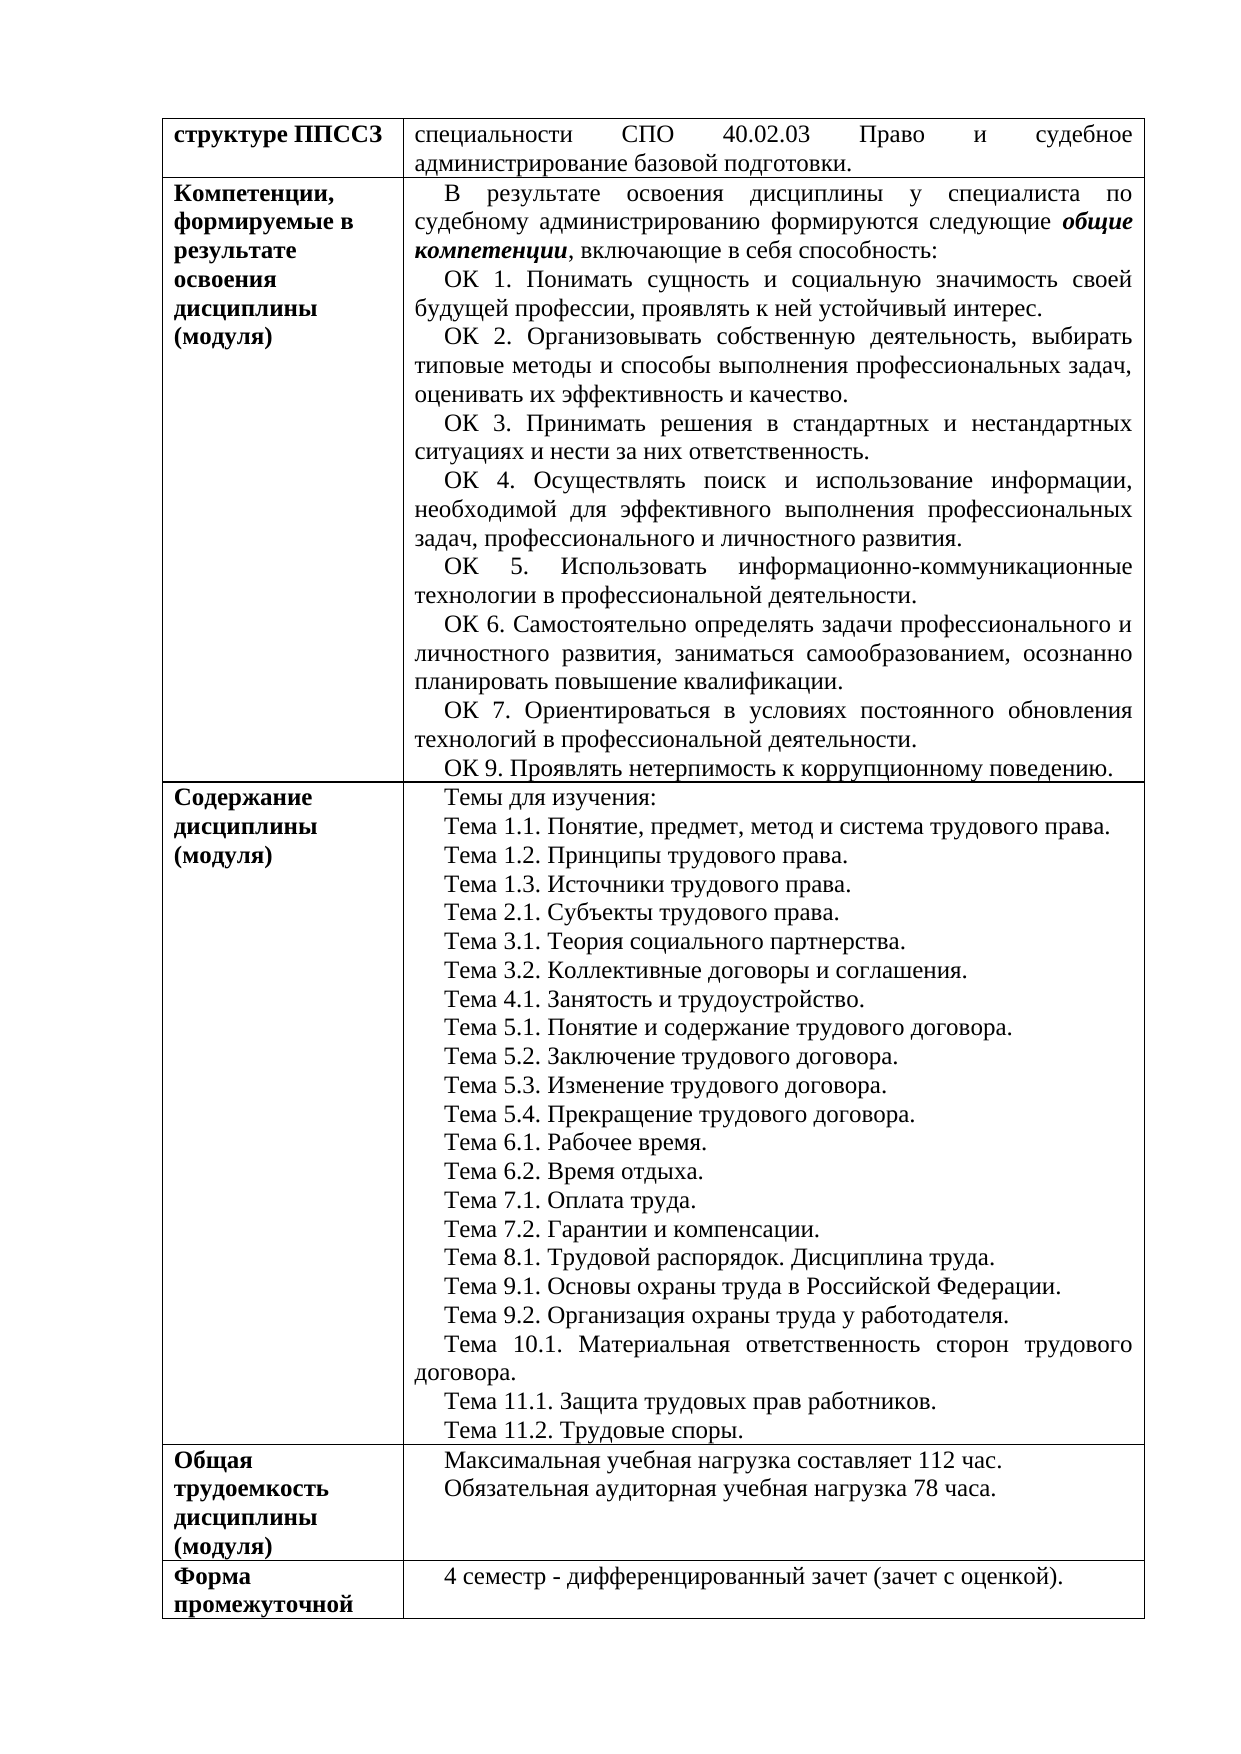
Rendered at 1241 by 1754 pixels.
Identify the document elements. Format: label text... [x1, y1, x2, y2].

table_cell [163, 1561, 403, 1618]
table_cell Темы для изучения: Тема 1.1. Понятие, предмет, метод и система трудового права. Тема 1.2. Принципы трудового права. Тема 1.3. Источники трудового права. Тема 2.1. Субъекты трудового права. Тема 3.1. Теория социального партнерства. Тема 3.2. Коллективные договоры и соглашения. Тема 4.1. Занятость и трудоустройство. Тема 5.1. Понятие и содержание трудового договора. Тема 5.2. Заключение трудового договора. Тема 5.3. Изменение трудового договора. Тема 5.4. Прекращение трудового договора. Тема 6.1. Рабочее время. Тема 6.2. Время отдыха. Тема 7.1. Оплата труда. Тема 7.2. Гарантии и компенсации. Тема 8.1. Трудовой распорядок. Дисциплина труда. Тема 9.1. Основы охраны труда в Российской Федерации. Тема 9.2. Организация охраны труда у работодателя. Тема 10.1. Материальная ответственность сторон трудового договора. Тема 11.1. Защита трудовых прав работников. Тема 11.2. Трудовые споры. [404, 783, 1144, 1444]
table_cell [404, 1561, 1144, 1618]
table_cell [404, 119, 1144, 177]
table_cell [163, 119, 403, 177]
table_cell Максимальная учебная нагрузка составляет 112 час. Обязательная аудиторная учебная нагрузка 78 часа. [404, 1445, 1144, 1560]
table_cell Общая трудоемкость дисциплины (модуля) [163, 1445, 403, 1560]
table_cell Компетенции, формируемые в результате освоения дисциплины (модуля) [163, 178, 403, 781]
table_cell Содержание дисциплины (модуля) [163, 783, 403, 1444]
table_cell В результате освоения дисциплины у специалиста по судебному администрированию формируются следующие общие компетенции, включающие в себя способность: ОК 1. Понимать сущность и социальную значимость своей будущей профессии, проявлять к ней устойчивый интерес. ОК 2. Организовывать собственную деятельность, выбирать типовые методы и способы выполнения профессиональных задач, оценивать их эффективность и качество. ОК 3. Принимать решения в стандартных и нестандартных ситуациях и нести за них ответственность. ОК 4. Осуществлять поиск и использование информации, необходимой для эффективного выполнения профессиональных задач, профессионального и личностного развития. ОК 5. Использовать информационно-коммуникационные технологии в профессиональной деятельности. ОК 6. Самостоятельно определять задачи профессионального и личностного развития, заниматься самообразованием, осознанно планировать повышение квалификации. ОК 7. Ориентироваться в условиях постоянного обновления технологий в профессиональной деятельности. ОК 9. Проявлять нетерпимость к коррупционному поведению. [404, 178, 1144, 781]
